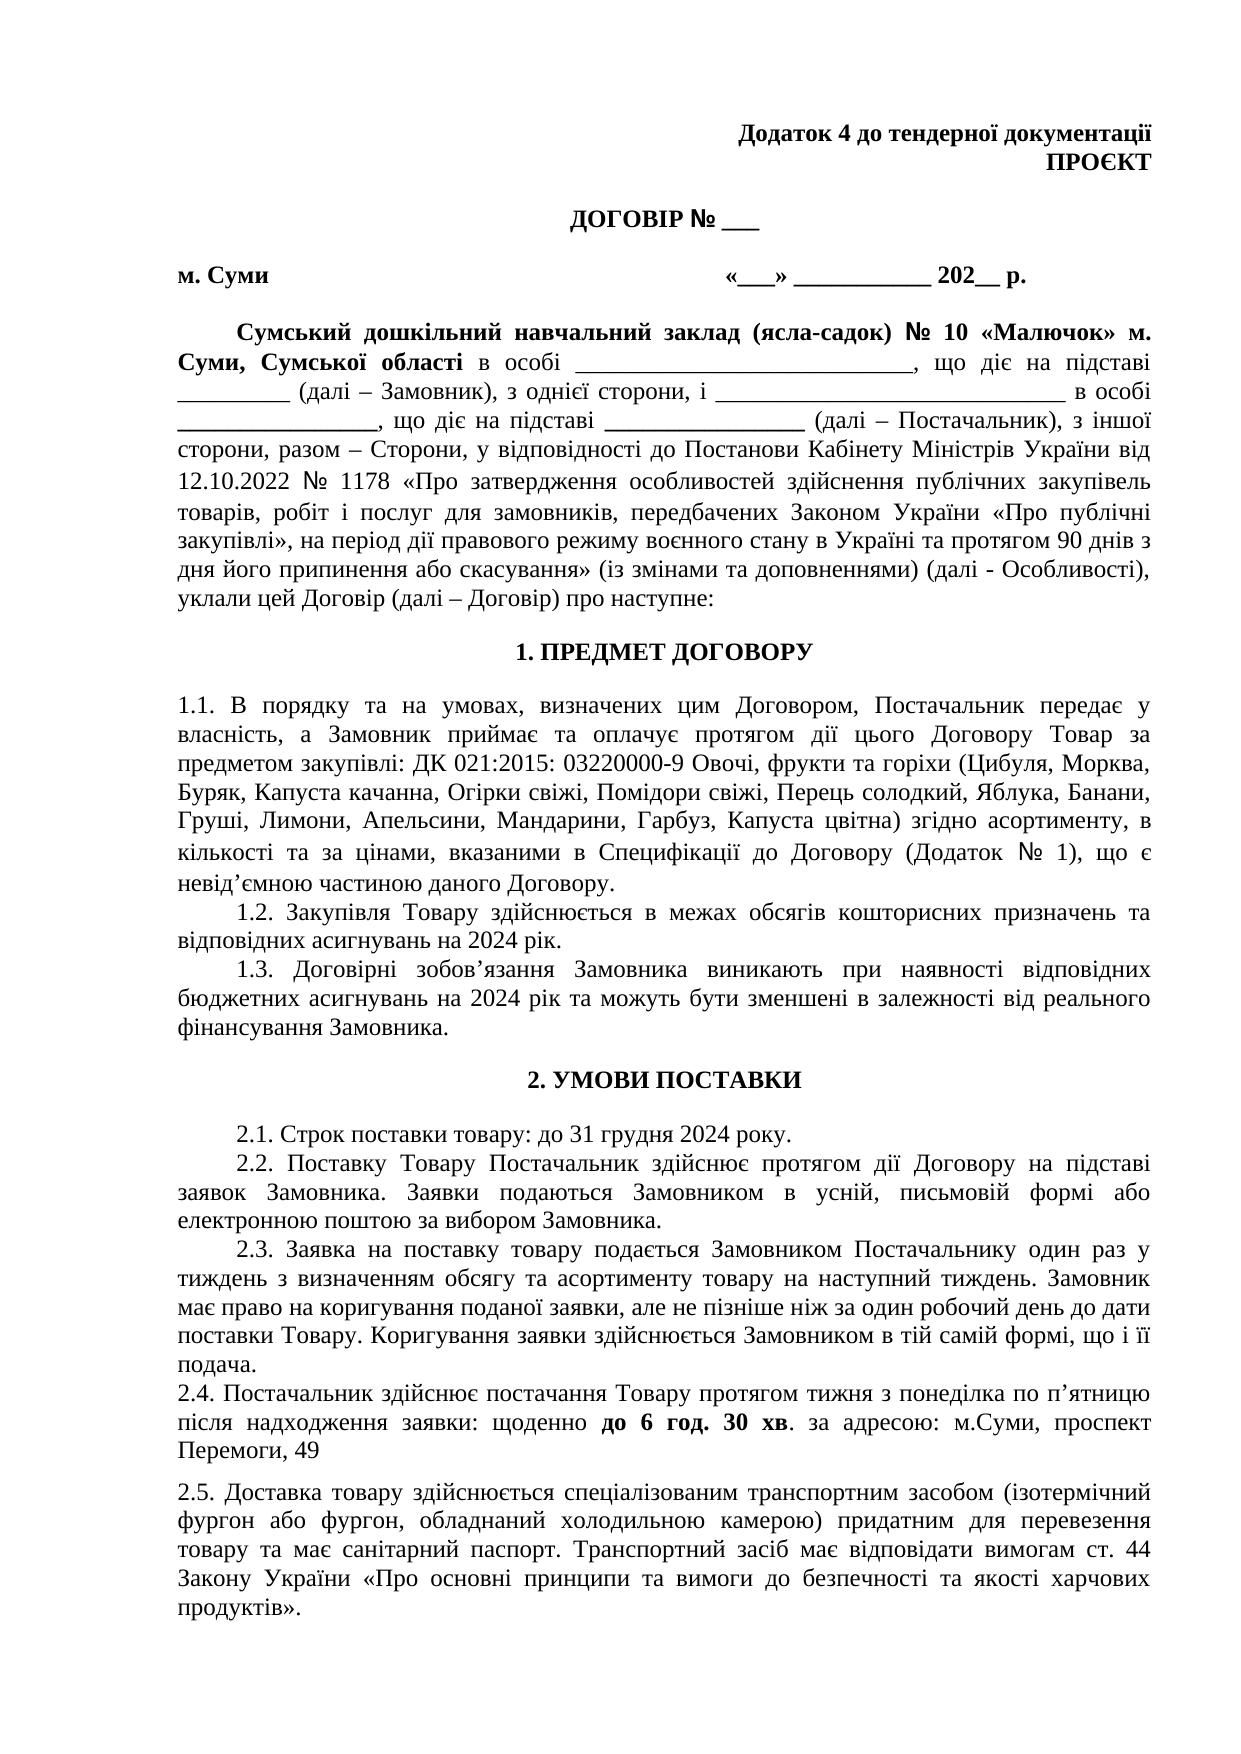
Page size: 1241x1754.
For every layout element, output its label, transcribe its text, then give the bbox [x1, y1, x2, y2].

text 2.3. Заявка на поставку товару подається Замовником Постачальнику один раз у тиждень з визначенням обсягу та асортименту товару на наступний тиждень. Замовник має право на коригування поданої заявки, але не пізніше ніж за один робочий день до дати поставки Товару. Коригування заявки здійснюється Замовником в тій самій формі, що і її подача. [177, 1234, 1152, 1378]
text 1. ПРЕДМЕТ ДОГОВОРУ [177, 637, 1152, 665]
text Додаток 4 до тендерної документації [177, 118, 1152, 147]
text 2.2. Поставку Товару Постачальник здійснює протягом дії Договору на підставі заявок Замовника. Заявки подаються Замовником в усній, письмовій формі або електронною поштою за вибором Замовника. [177, 1148, 1152, 1234]
text 2.5. Доставка товару здійснюється спеціалізованим транспортним засобом (ізотермічний фургон або фургон, обладнаний холодильною камерою) придатним для перевезення товару та має санітарний паспорт. Транспортний засіб має відповідати вимогам ст. 44 Закону України «Про основні принципи та вимоги до безпечності та якості харчових продуктів». [177, 1477, 1152, 1621]
text м. Суми «___» ___________ 202__ р. [177, 260, 1152, 288]
text 2.1. Строк поставки товару: до 31 грудня 2024 року. [177, 1119, 1152, 1148]
text 1.1. В порядку та на умовах, визначених цим Договором, Постачальник передає у власність, а Замовник приймає та оплачує протягом дії цього Договору Товар за предметом закупівлі: ДК 021:2015: 03220000-9 Овочі, фрукти та горіхи (Цибуля, Морква, Буряк, Капуста качанна, Огірки свіжі, Помідори свіжі, Перець солодкий, Яблука, Банани, Груші, Лимони, Апельсини, Мандарини, Гарбуз, Капуста цвітна) згідно асортименту, в кількості та за цінами, вказаними в Специфікації до Договору (Додаток № 1), що є невід’ємною частиною даного Договору. [177, 690, 1152, 897]
text 1.3. Договірні зобов’язання Замовника виникають при наявності відповідних бюджетних асигнувань на 2024 рік та можуть бути зменшені в залежності від реального фінансування Замовника. [177, 954, 1152, 1041]
text 1.2. Закупівля Товару здійснюється в межах обсягів кошторисних призначень та відповідних асигнувань на 2024 рік. [177, 897, 1152, 954]
text 2.4. Постачальник здійснює постачання Товару протягом тижня з понеділка по п’ятницю після надходження заявки: щоденно до 6 год. 30 хв. за адресою: м.Суми, проспект Перемоги, 49 [177, 1378, 1152, 1464]
text Сумський дошкільний навчальний заклад (ясла-садок) № 10 «Малючок» м. Суми, Сумської області в особі ___________________________, що діє на підставі _________ (далі – Замовник), з однієї сторони, і ____________________________ в особі ________________, що діє на підставі ________________ (далі – Постачальник), з іншої сторони, разом – Сторони, у відповідності до Постанови Кабінету Міністрів України від 12.10.2022 № 1178 «Про затвердження особливостей здійснення публічних закупівель товарів, робіт і послуг для замовників, передбачених Законом України «Про публічні закупівлі», на період дії правового режиму воєнного стану в Україні та протягом 90 днів з дня його припинення або скасування» (із змінами та доповненнями) (далі - Особливості), уклали цей Договір (далі – Договір) про наступне: [177, 313, 1152, 612]
text ПРОЄКТ [177, 147, 1152, 176]
text ДОГОВІР № ___ [177, 201, 1152, 235]
text 2. УМОВИ ПОСТАВКИ [177, 1066, 1152, 1094]
